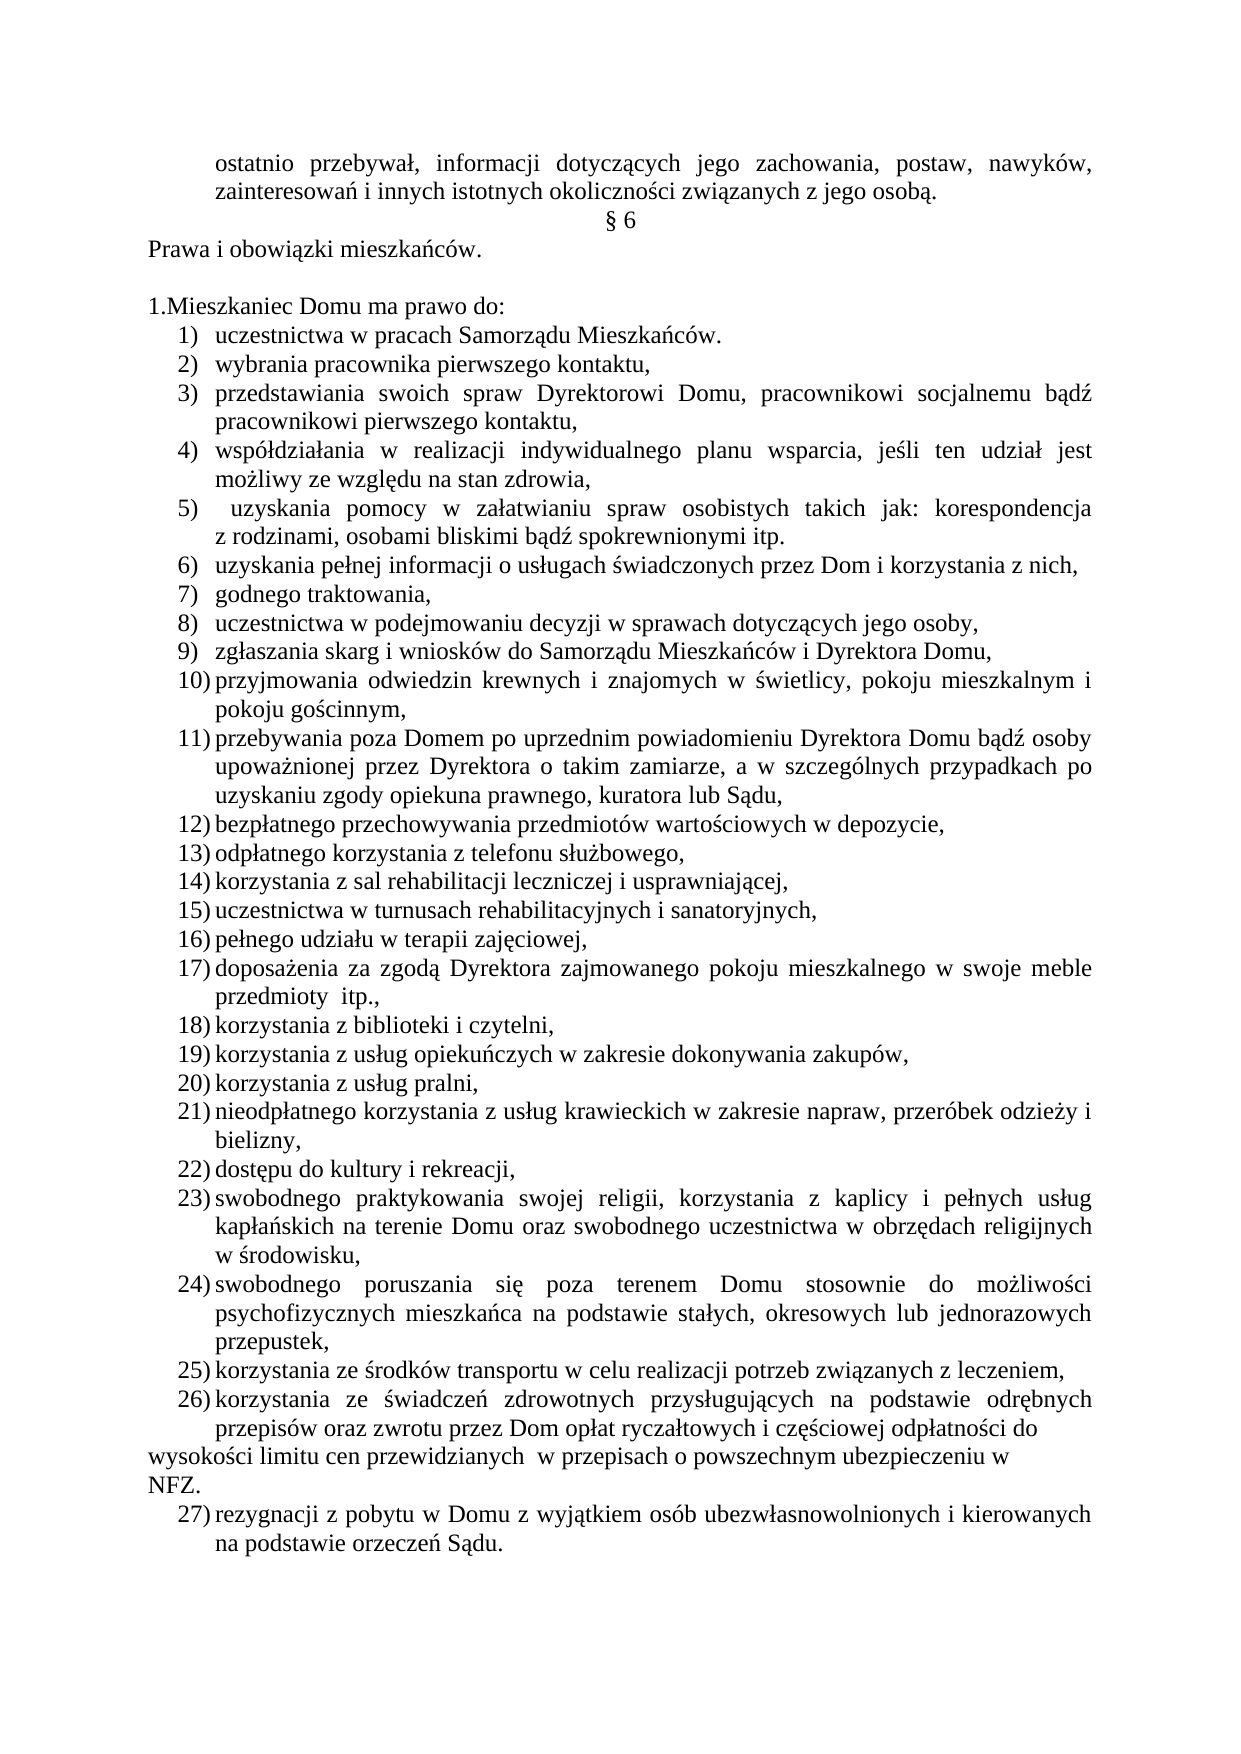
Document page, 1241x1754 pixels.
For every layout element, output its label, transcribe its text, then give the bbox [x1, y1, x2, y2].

text wysokości limitu cen przewidzianych w przepisach o powszechnym ubezpieczeniu w [148, 1441, 1093, 1470]
list zgłaszania skarg i wniosków do Samorządu Mieszkańców i Dyrektora Domu, [177, 636, 1093, 665]
list uzyskania pomocy w załatwianiu spraw osobistych takich jak: korespondencja z rodzinami, osobami bliskimi bądź spokrewnionymi itp. [177, 493, 1093, 550]
list współdziałania w realizacji indywidualnego planu wsparcia, jeśli ten udział jest możliwy ze względu na stan zdrowia, [177, 435, 1093, 493]
list godnego traktowania, [177, 579, 1093, 608]
text 1.Mieszkaniec Domu ma prawo do: [148, 291, 1093, 320]
list doposażenia za zgodą Dyrektora zajmowanego pokoju mieszkalnego w swoje meble przedmioty itp., [177, 953, 1093, 1010]
list wybrania pracownika pierwszego kontaktu, [177, 349, 1093, 378]
list korzystania z sal rehabilitacji leczniczej i usprawniającej, [177, 866, 1093, 895]
text Prawa i obowiązki mieszkańców. [148, 234, 1093, 263]
list korzystania ze środków transportu w celu realizacji potrzeb związanych z leczeniem, [177, 1355, 1093, 1384]
list swobodnego poruszania się poza terenem Domu stosownie do możliwości psychofizycznych mieszkańca na podstawie stałych, okresowych lub jednorazowych przepustek, [177, 1269, 1093, 1355]
list uzyskania pełnej informacji o usługach świadczonych przez Dom i korzystania z nich, [177, 550, 1093, 579]
list uczestnictwa w turnusach rehabilitacyjnych i sanatoryjnych, [177, 895, 1093, 924]
list uczestnictwa w pracach Samorządu Mieszkańców. [177, 320, 1093, 349]
list dostępu do kultury i rekreacji, [177, 1154, 1093, 1183]
list korzystania ze świadczeń zdrowotnych przysługujących na podstawie odrębnych przepisów oraz zwrotu przez Dom opłat ryczałtowych i częściowej odpłatności do [177, 1384, 1093, 1441]
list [177, 148, 1093, 205]
list przedstawiania swoich spraw Dyrektorowi Domu, pracownikowi socjalnemu bądź pracownikowi pierwszego kontaktu, [177, 378, 1093, 435]
list rezygnacji z pobytu w Domu z wyjątkiem osób ubezwłasnowolnionych i kierowanych na podstawie orzeczeń Sądu. [177, 1499, 1093, 1556]
list uczestnictwa w podejmowaniu decyzji w sprawach dotyczących jego osoby, [177, 608, 1093, 636]
list przebywania poza Domem po uprzednim powiadomieniu Dyrektora Domu bądź osoby upoważnionej przez Dyrektora o takim zamiarze, a w szczególnych przypadkach po uzyskaniu zgody opiekuna prawnego, kuratora lub Sądu, [177, 723, 1093, 809]
list pełnego udziału w terapii zajęciowej, [177, 924, 1093, 953]
list odpłatnego korzystania z telefonu służbowego, [177, 838, 1093, 866]
text NFZ. [148, 1470, 1093, 1499]
list nieodpłatnego korzystania z usług krawieckich w zakresie napraw, przeróbek odzieży i bielizny, [177, 1096, 1093, 1154]
list przyjmowania odwiedzin krewnych i znajomych w świetlicy, pokoju mieszkalnym i pokoju gościnnym, [177, 665, 1093, 723]
text § 6 [148, 205, 1093, 234]
list swobodnego praktykowania swojej religii, korzystania z kaplicy i pełnych usług kapłańskich na terenie Domu oraz swobodnego uczestnictwa w obrzędach religijnych w środowisku, [177, 1183, 1093, 1269]
list korzystania z usług opiekuńczych w zakresie dokonywania zakupów, [177, 1039, 1093, 1068]
list bezpłatnego przechowywania przedmiotów wartościowych w depozycie, [177, 809, 1093, 838]
list korzystania z usług pralni, [177, 1068, 1093, 1096]
list korzystania z biblioteki i czytelni, [177, 1010, 1093, 1039]
